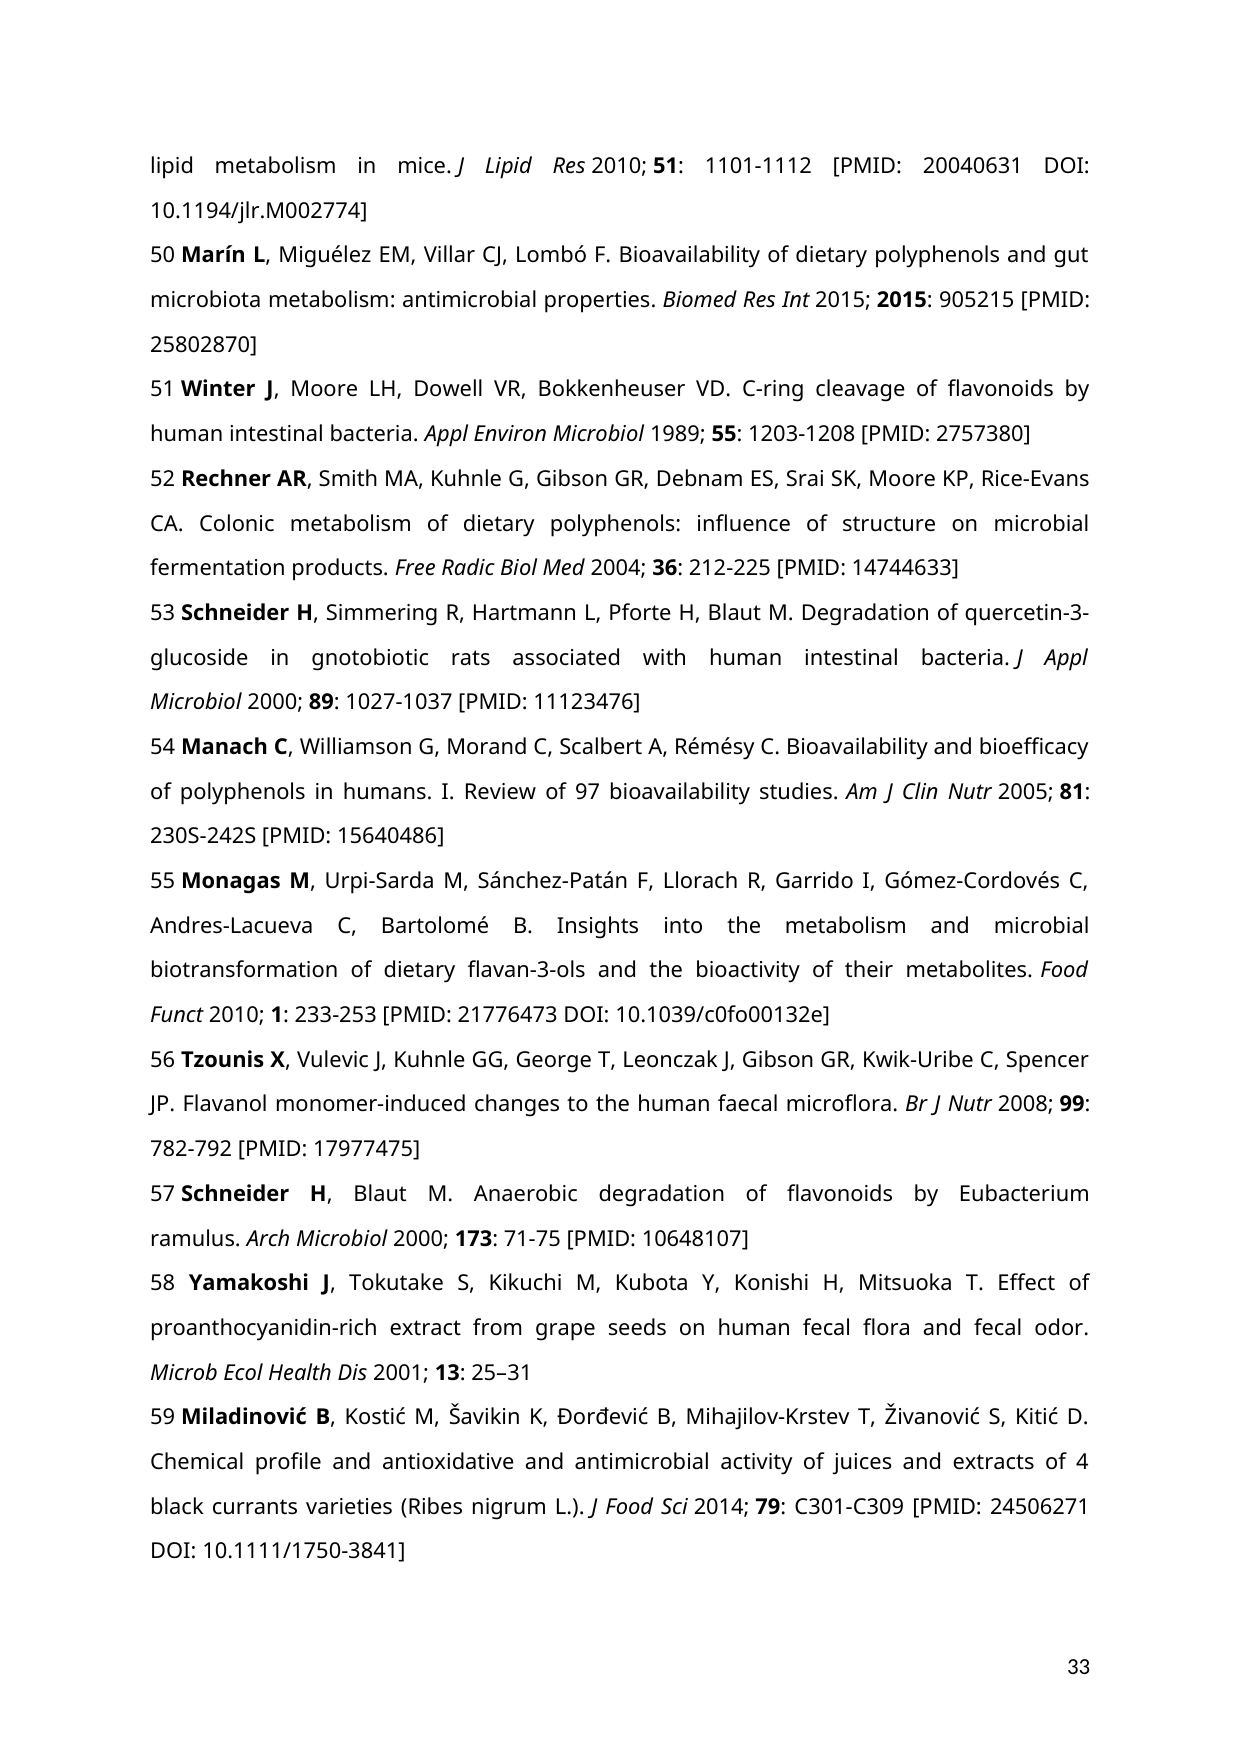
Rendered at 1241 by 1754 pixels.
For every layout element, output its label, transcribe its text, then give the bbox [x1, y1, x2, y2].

text 56 Tzounis X, Vulevic J, Kuhnle GG, George T, Leonczak J, Gibson GR, Kwik-Uribe C, Spencer JP. Flavanol monomer-induced changes to the human faecal microflora. Br J Nutr 2008; 99: 782-792 [PMID: 17977475] [150, 1044, 1090, 1163]
text 52 Rechner AR, Smith MA, Kuhnle G, Gibson GR, Debnam ES, Srai SK, Moore KP, Rice-Evans CA. Colonic metabolism of dietary polyphenols: influence of structure on microbial fermentation products. Free Radic Biol Med 2004; 36: 212-225 [PMID: 14744633] [150, 463, 1090, 582]
text 58 Yamakoshi J, Tokutake S, Kikuchi M, Kubota Y, Konishi H, Mitsuoka T. Effect of proanthocyanidin-rich extract from grape seeds on human fecal flora and fecal odor. Microb Ecol Health Dis 2001; 13: 25–31 [150, 1267, 1090, 1386]
text 50 Marín L, Miguélez EM, Villar CJ, Lombó F. Bioavailability of dietary polyphenols and gut microbiota metabolism: antimicrobial properties. Biomed Res Int 2015; 2015: 905215 [PMID: 25802870] [150, 239, 1090, 358]
text 59 Miladinović B, Kostić M, Šavikin K, Đorđević B, Mihajilov-Krstev T, Živanović S, Kitić D. Chemical profile and antioxidative and antimicrobial activity of juices and extracts of 4 black currants varieties (Ribes nigrum L.). J Food Sci 2014; 79: C301-C309 [PMID: 24506271 DOI: 10.1111/1750-3841] [150, 1401, 1090, 1565]
text 57 Schneider H, Blaut M. Anaerobic degradation of flavonoids by Eubacterium ramulus. Arch Microbiol 2000; 173: 71-75 [PMID: 10648107] [150, 1178, 1090, 1252]
text 51 Winter J, Moore LH, Dowell VR, Bokkenheuser VD. C-ring cleavage of flavonoids by human intestinal bacteria. Appl Environ Microbiol 1989; 55: 1203-1208 [PMID: 2757380] [150, 373, 1090, 448]
text 53 Schneider H, Simmering R, Hartmann L, Pforte H, Blaut M. Degradation of quercetin-3-glucoside in gnotobiotic rats associated with human intestinal bacteria. J Appl Microbiol 2000; 89: 1027-1037 [PMID: 11123476] [150, 597, 1090, 716]
text 54 Manach C, Williamson G, Morand C, Scalbert A, Rémésy C. Bioavailability and bioefficacy of polyphenols in humans. I. Review of 97 bioavailability studies. Am J Clin Nutr 2005; 81: 230S-242S [PMID: 15640486] [150, 731, 1090, 850]
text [150, 150, 1090, 224]
text 55 Monagas M, Urpi-Sarda M, Sánchez-Patán F, Llorach R, Garrido I, Gómez-Cordovés C, Andres-Lacueva C, Bartolomé B. Insights into the metabolism and microbial biotransformation of dietary flavan-3-ols and the bioactivity of their metabolites. Food Funct 2010; 1: 233-253 [PMID: 21776473 DOI: 10.1039/c0fo00132e] [150, 865, 1090, 1029]
